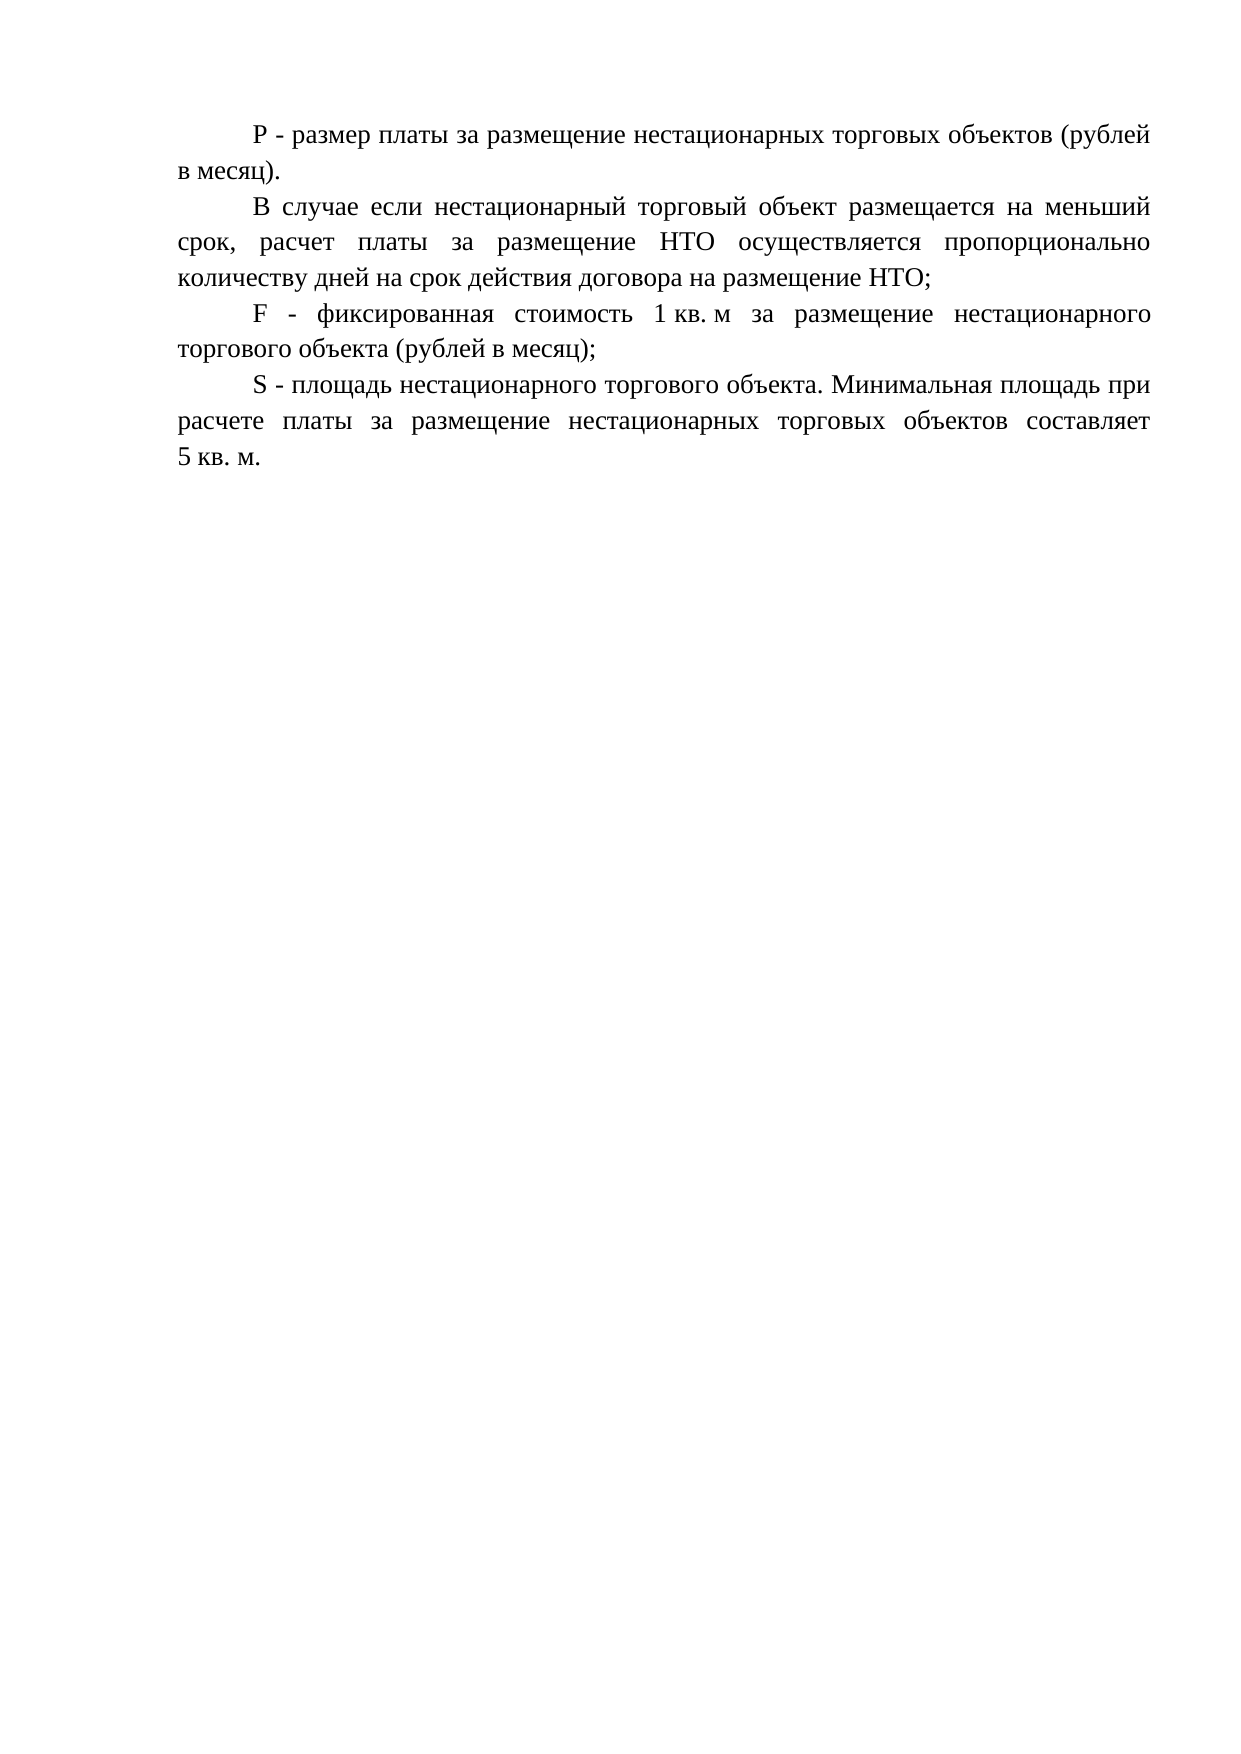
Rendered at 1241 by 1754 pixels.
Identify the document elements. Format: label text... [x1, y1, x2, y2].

text S - площадь нестационарного торгового объекта. Минимальная площадь при расчете платы за размещение нестационарных торговых объектов составляет 5 кв. м. [177, 368, 1152, 471]
text P - размер платы за размещение нестационарных торговых объектов (рублей в месяц). [177, 118, 1152, 185]
text В случае если нестационарный торговый объект размещается на меньший срок, расчет платы за размещение НТО осуществляется пропорционально количеству дней на срок действия договора на размещение НТО; [177, 189, 1152, 292]
text F - фиксированная стоимость 1 кв. м за размещение нестационарного торгового объекта (рублей в месяц); [177, 297, 1152, 364]
